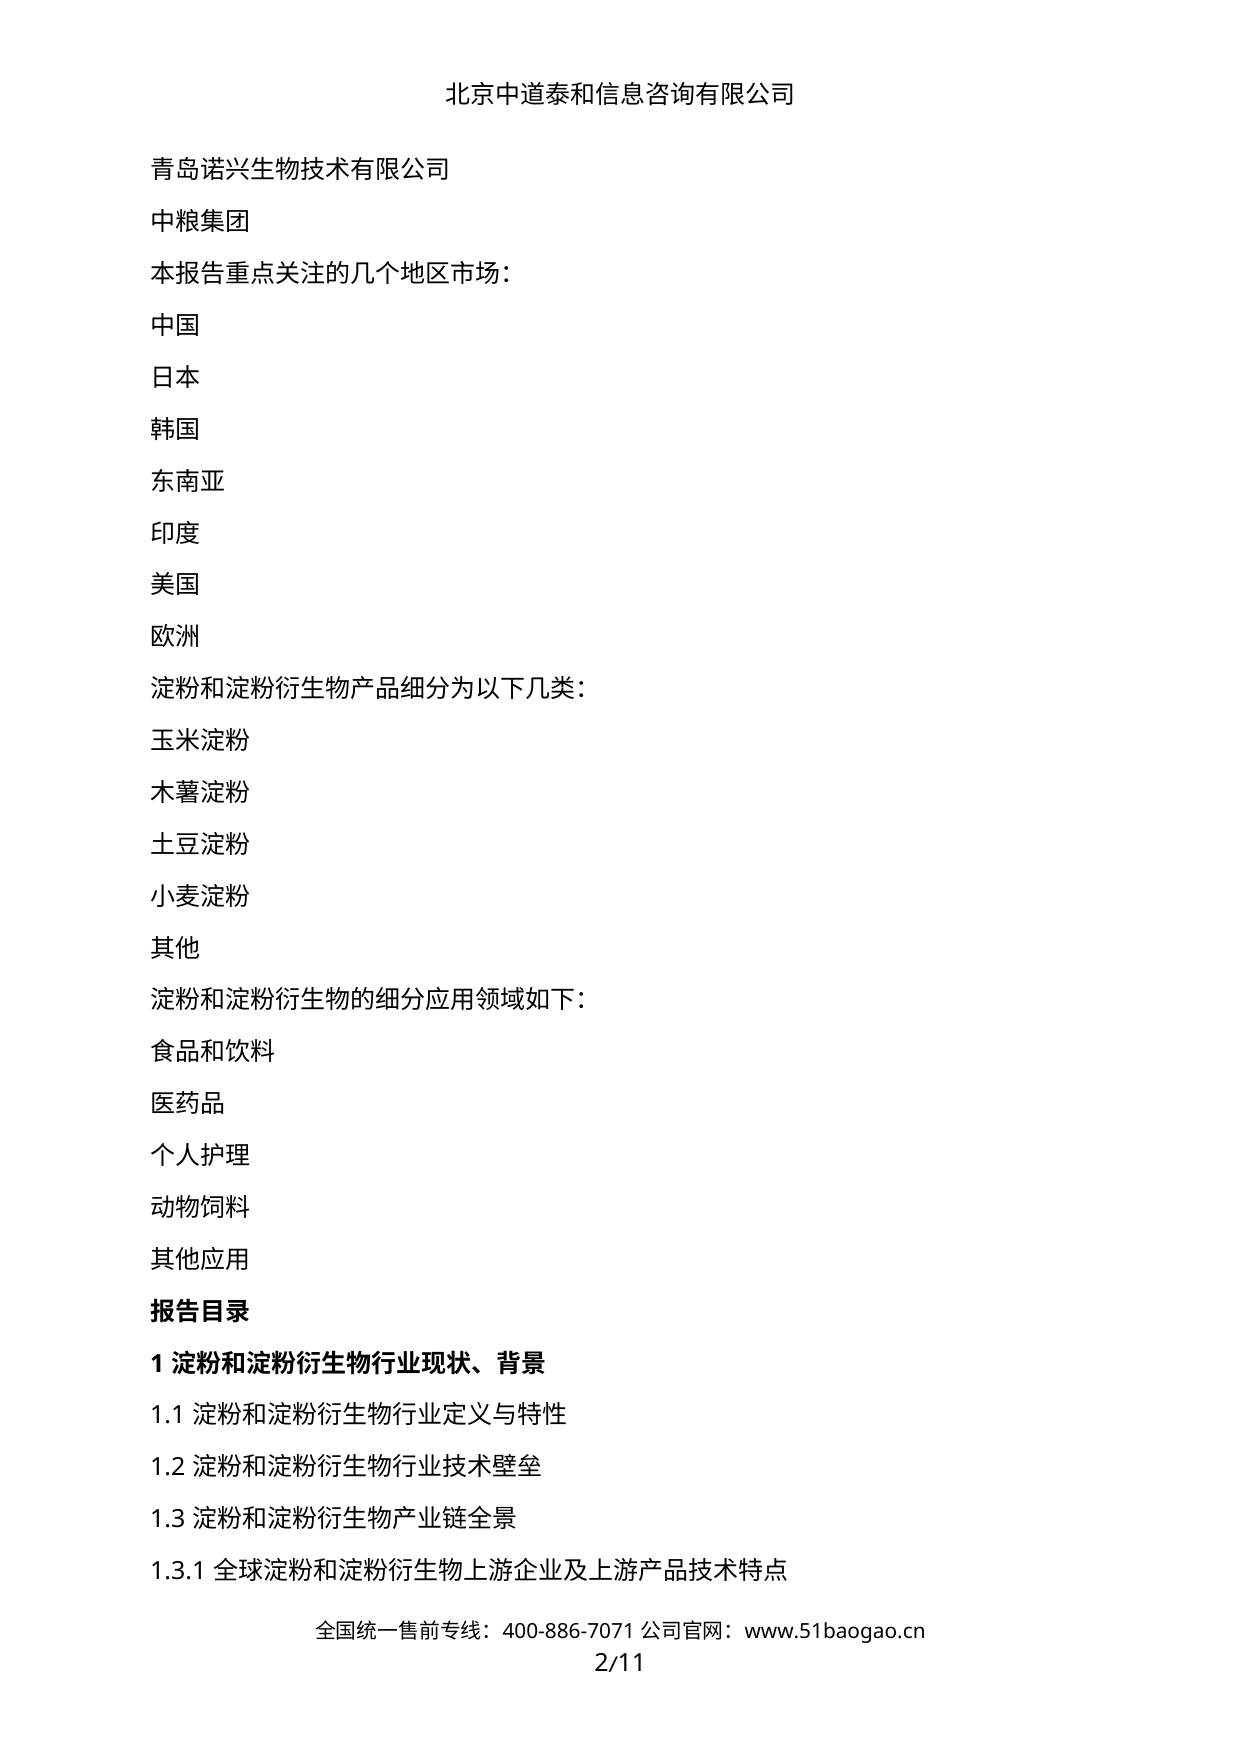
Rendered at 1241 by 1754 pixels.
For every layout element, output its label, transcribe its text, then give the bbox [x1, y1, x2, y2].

text 中粮集团 [150, 202, 1090, 238]
text 食品和饮料 [150, 1032, 1090, 1068]
text 淀粉和淀粉衍生物产品细分为以下几类： [150, 669, 1090, 705]
text 1.3 淀粉和淀粉衍生物产业链全景 [150, 1499, 1090, 1535]
text 日本 [150, 357, 1090, 394]
text 东南亚 [150, 461, 1090, 497]
text 其他应用 [150, 1239, 1090, 1276]
text 木薯淀粉 [150, 772, 1090, 809]
text 1.3.1 全球淀粉和淀粉衍生物上游企业及上游产品技术特点 [150, 1551, 1090, 1587]
text 青岛诺兴生物技术有限公司 [150, 150, 1090, 186]
text 印度 [150, 513, 1090, 549]
text 韩国 [150, 409, 1090, 446]
text 小麦淀粉 [150, 876, 1090, 912]
text 动物饲料 [150, 1187, 1090, 1224]
text 玉米淀粉 [150, 721, 1090, 757]
text 淀粉和淀粉衍生物的细分应用领域如下： [150, 980, 1090, 1016]
text 美国 [150, 565, 1090, 601]
text 1.2 淀粉和淀粉衍生物行业技术壁垒 [150, 1447, 1090, 1483]
text 1 淀粉和淀粉衍生物行业现状、背景 [150, 1343, 1090, 1379]
text 1.1 淀粉和淀粉衍生物行业定义与特性 [150, 1395, 1090, 1431]
text 欧洲 [150, 617, 1090, 653]
text 中国 [150, 306, 1090, 342]
text 其他 [150, 928, 1090, 964]
text 本报告重点关注的几个地区市场： [150, 254, 1090, 290]
text 医药品 [150, 1084, 1090, 1120]
text 报告目录 [150, 1291, 1090, 1327]
text 个人护理 [150, 1136, 1090, 1172]
text 土豆淀粉 [150, 824, 1090, 861]
